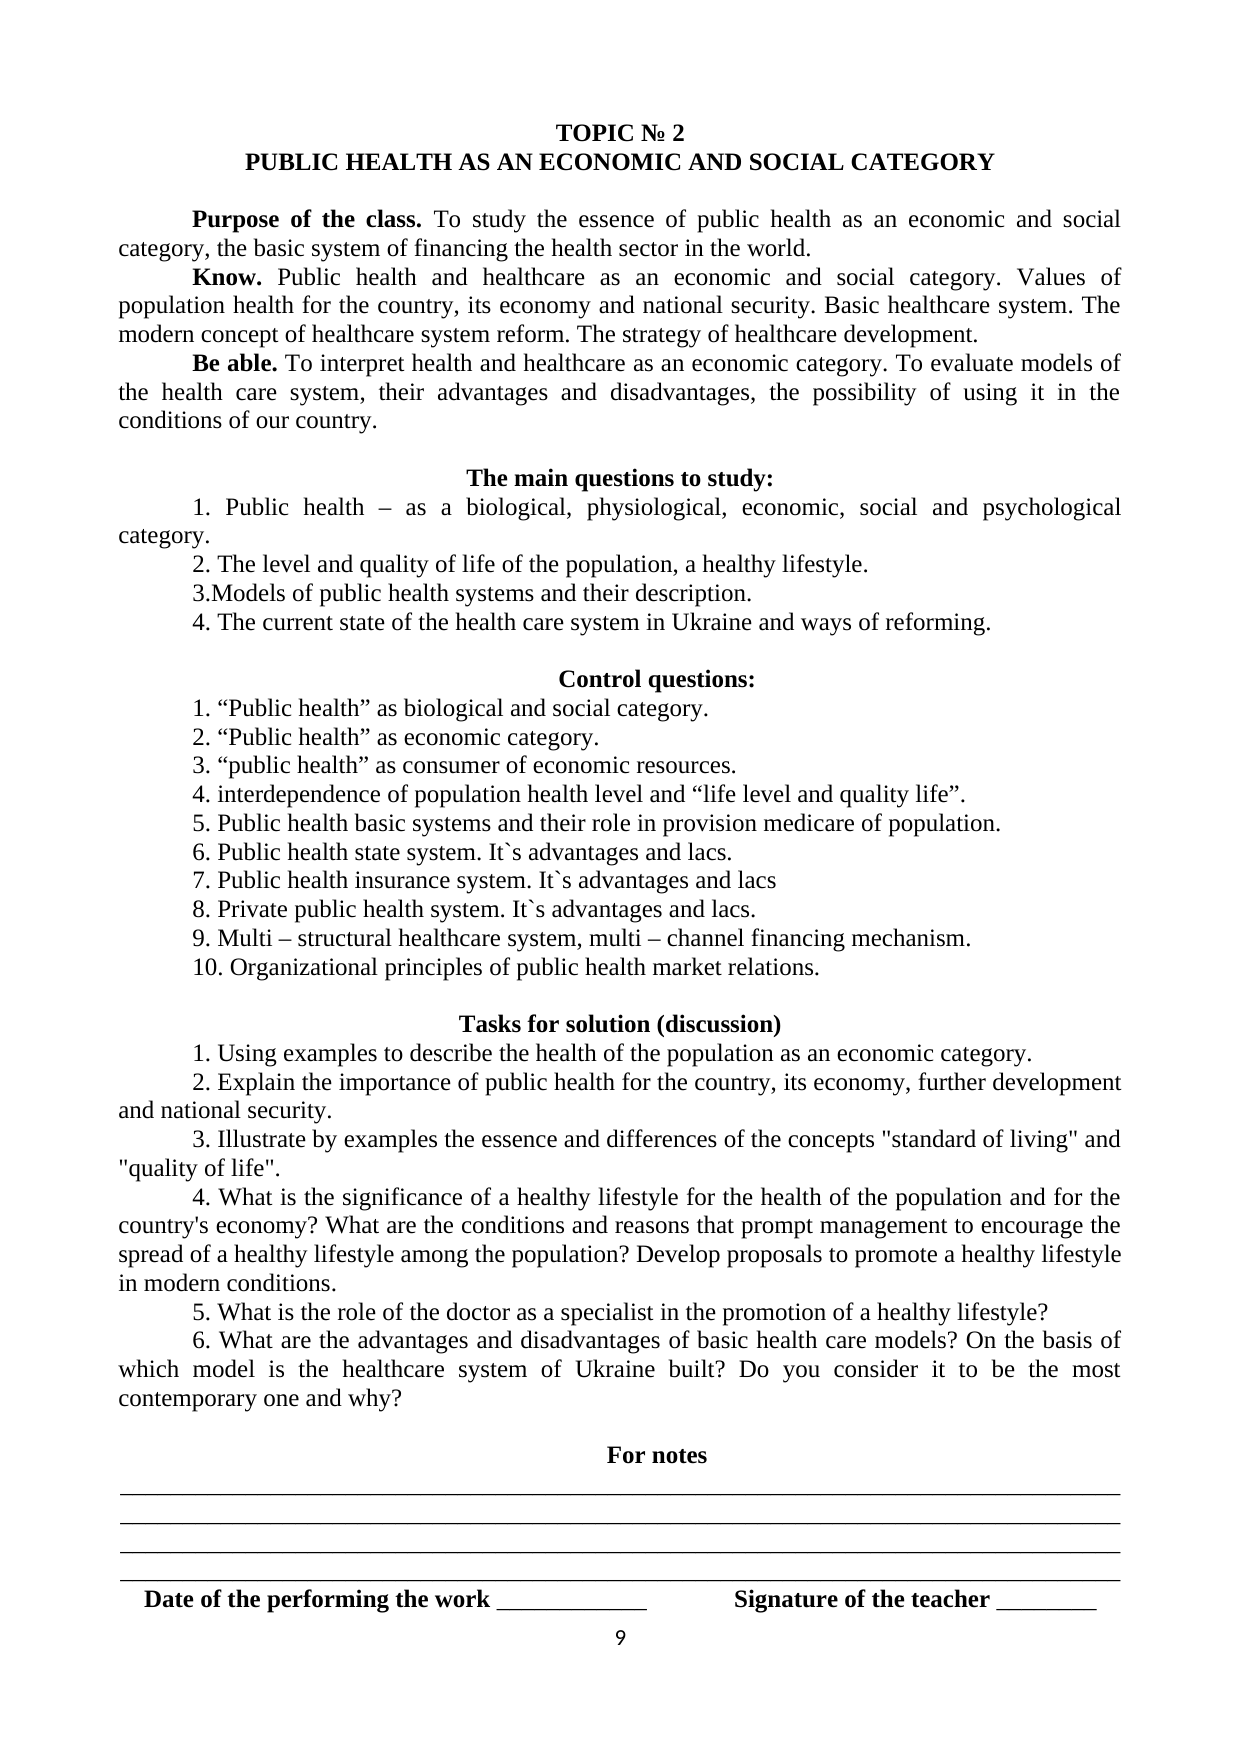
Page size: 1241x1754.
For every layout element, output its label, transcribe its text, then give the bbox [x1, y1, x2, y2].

text 1. Using examples to describe the health of the population as an economic category. [118, 1038, 1122, 1067]
text Tasks for solution (discussion) [118, 1009, 1122, 1038]
text 4. What is the significance of a healthy lifestyle for the health of the population and for the country's economy? What are the conditions and reasons that prompt management to encourage the spread of a healthy lifestyle among the population? Develop proposals to promote a healthy lifestyle in modern conditions. [118, 1182, 1122, 1297]
text 5. What is the role of the doctor as a specialist in the promotion of a healthy lifestyle? [118, 1297, 1122, 1326]
text 2. The level and quality of life of the population, a healthy lifestyle. [118, 549, 1122, 578]
text TOPIC № 2 [118, 118, 1122, 147]
text PUBLIC HEALTH AS AN ECONOMIC AND SOCIAL CATEGORY [118, 147, 1122, 176]
text 3. “public health” as consumer of economic resources. [118, 751, 1122, 779]
text 5. Public health basic systems and their role in provision medicare of population. [118, 808, 1122, 837]
text ________________________________________________________________________________________________________________________________________________________________________________________________________________________________________________________________________________________________________________________________ [118, 1469, 1122, 1584]
text 9. Multi – structural healthcare system, multi – channel financing mechanism. [118, 923, 1122, 952]
text Date of the performing the work ____________ Signature of the teacher ________ [118, 1584, 1122, 1613]
text The main questions to study: [118, 463, 1122, 492]
text Know. Public health and healthcare as an economic and social category. Values of population health for the country, its economy and national security. Basic healthcare system. The modern concept of healthcare system reform. The strategy of healthcare development. [118, 262, 1122, 348]
text Purpose of the class. To study the essence of public health as an economic and social category, the basic system of financing the health sector in the world. [118, 204, 1122, 262]
text Control questions: [118, 664, 1122, 693]
text 4. interdependence of population health level and “life level and quality life”. [118, 779, 1122, 808]
text 6. What are the advantages and disadvantages of basic health care models? On the basis of which model is the healthcare system of Ukraine built? Do you consider it to be the most contemporary one and why? [118, 1326, 1122, 1412]
text 3. Illustrate by examples the essence and differences of the concepts "standard of living" and "quality of life". [118, 1124, 1122, 1182]
text 10. Organizational principles of public health market relations. [118, 952, 1122, 981]
text 3.Models of public health systems and their description. [118, 578, 1122, 607]
text 2. Explain the importance of public health for the country, its economy, further development and national security. [118, 1067, 1122, 1124]
text 2. “Public health” as economic category. [118, 722, 1122, 751]
text 8. Private public health system. It`s advantages and lacs. [118, 894, 1122, 923]
text Be able. To interpret health and healthcare as an economic category. To evaluate models of the health care system, their advantages and disadvantages, the possibility of using it in the conditions of our country. [118, 348, 1122, 434]
text 1. Public health – as a biological, physiological, economic, social and psychological category. [118, 492, 1122, 549]
text 4. The current state of the health care system in Ukraine and ways of reforming. [118, 607, 1122, 636]
text For notes [118, 1441, 1122, 1469]
text 1. “Public health” as biological and social category. [118, 693, 1122, 722]
text 6. Public health state system. It`s advantages and lacs. [118, 837, 1122, 866]
text 7. Public health insurance system. It`s advantages and lacs [118, 866, 1122, 894]
